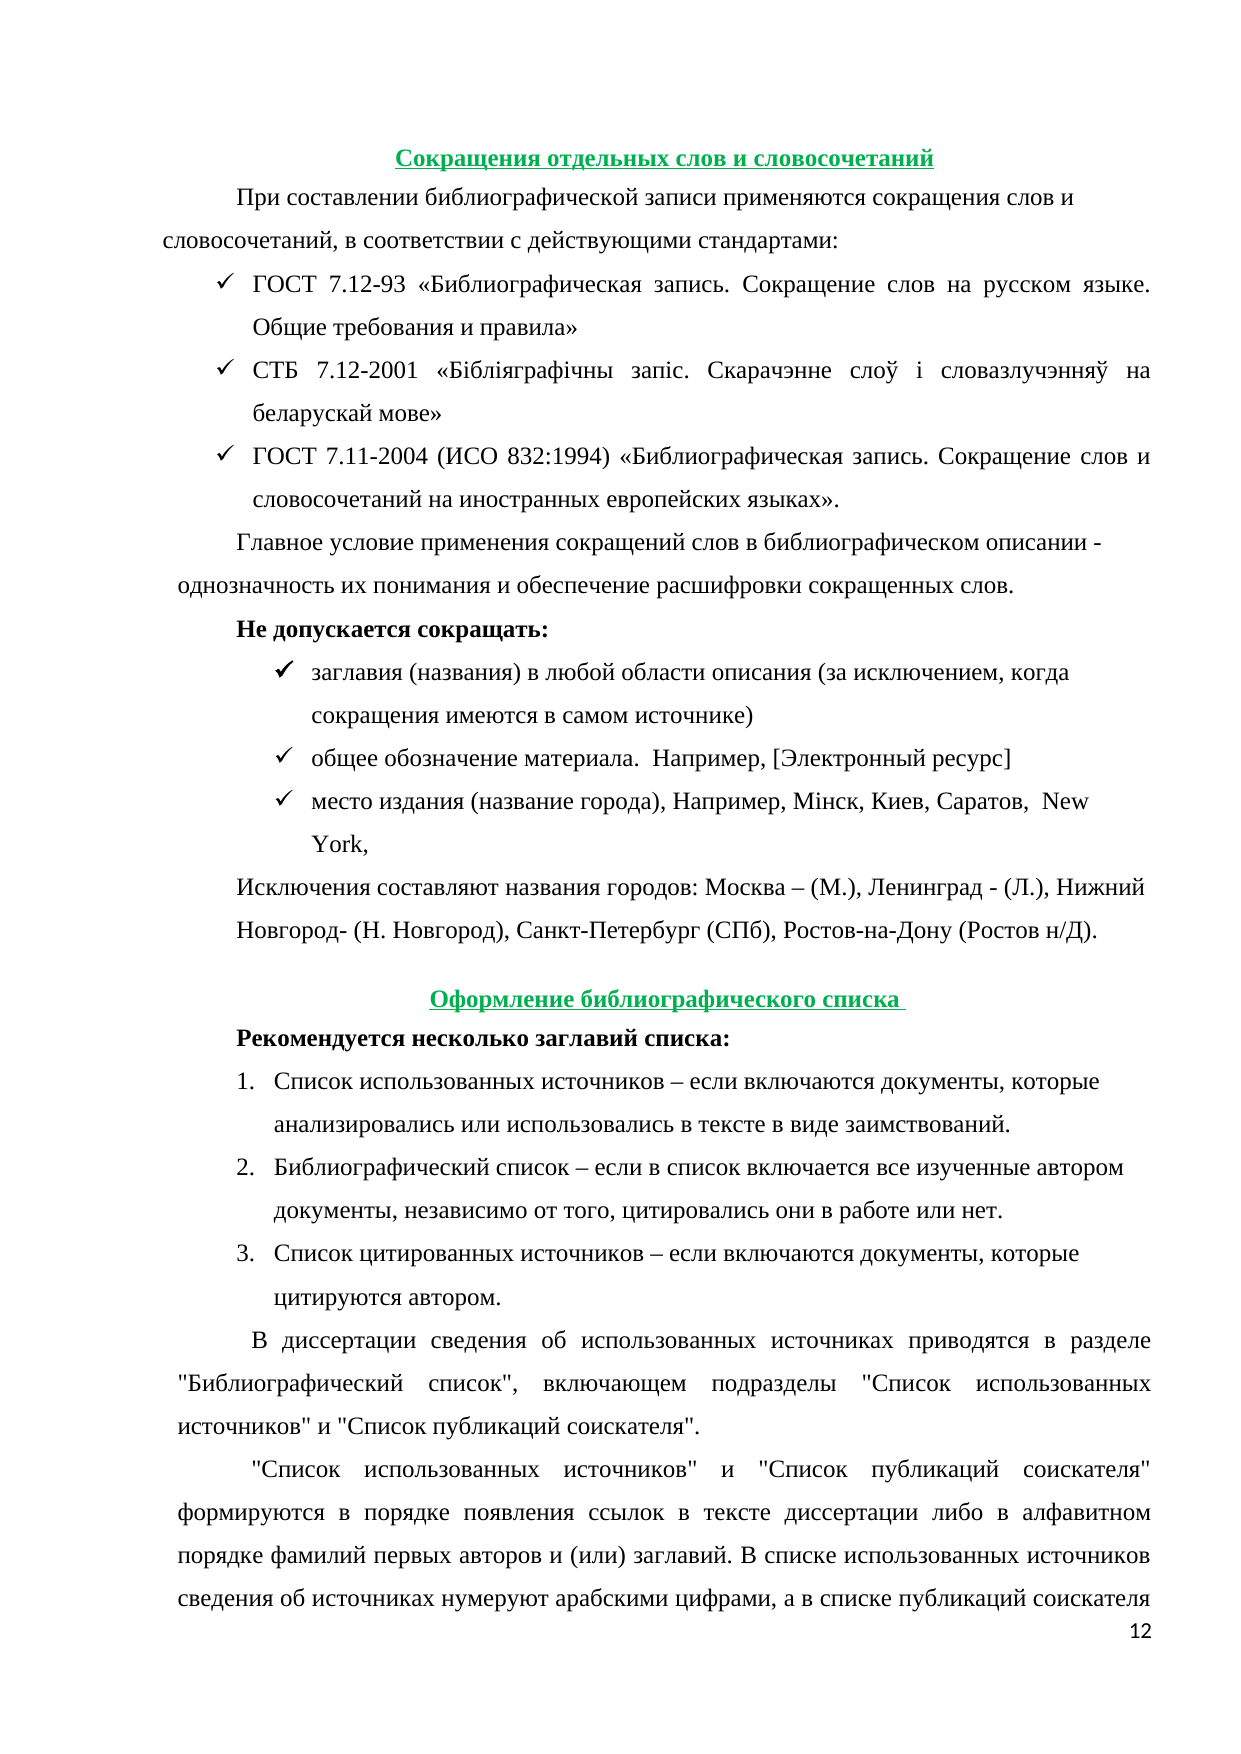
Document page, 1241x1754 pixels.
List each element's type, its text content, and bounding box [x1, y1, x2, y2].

list Не допускается сокращать: [177, 614, 1152, 642]
text В диссертации сведения об использованных источниках приводятся в разделе "Библиографический список", включающем подразделы "Список использованных источников" и "Список публикаций соискателя". [177, 1325, 1152, 1440]
subtitle Оформление библиографического списка [177, 984, 1152, 1012]
subtitle Сокращения отдельных слов и словосочетаний [177, 143, 1152, 172]
list Главное условие применения сокращений слов в библиографическом описании - однозначность их понимания и обеспечение расшифровки сокращенных слов. [177, 527, 1152, 599]
list Список использованных источников – если включаются документы, которые анализировались или использовались в тексте в виде заимствований. [236, 1066, 1152, 1138]
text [177, 1454, 1152, 1612]
list место издания (название города), Например, Мінск, Киев, Саратов, New York, [274, 786, 1152, 858]
list Библиографический список – если в список включается все изученные автором документы, независимо от того, цитировались они в работе или нет. [236, 1152, 1152, 1224]
list Рекомендуется несколько заглавий списка: [177, 1023, 1152, 1052]
list общее обозначение материала. Например, [Электронный ресурс] [274, 743, 1152, 772]
list ГОСТ 7.11-2004 (ИСО 832:1994) «Библиографическая запись. Сокращение слов и словосочетаний на иностранных европейских языках». [215, 441, 1152, 513]
list заглавия (названия) в любой области описания (за исключением, когда сокращения имеются в самом источнике) [274, 657, 1152, 729]
list СТБ 7.12-2001 «Бібліяграфічны запіс. Скарачэнне слоў і словазлучэнняў на беларускай мове» [215, 355, 1152, 427]
list Исключения составляют названия городов: Москва – (М.), Ленинград - (Л.), Нижний Новгород- (Н. Новгород), Санкт-Петербург (СПб), Ростов-на-Дону (Ростов н/Д). [236, 872, 1152, 944]
list Список цитированных источников – если включаются документы, которые цитируются автором. [236, 1238, 1152, 1310]
list При составлении библиографической записи применяются сокращения слов и словосочетаний, в соответствии с действующими стандартами: [162, 182, 1152, 254]
list ГОСТ 7.12-93 «Библиографическая запись. Сокращение слов на русском языке. Общие требования и правила» [215, 269, 1152, 341]
